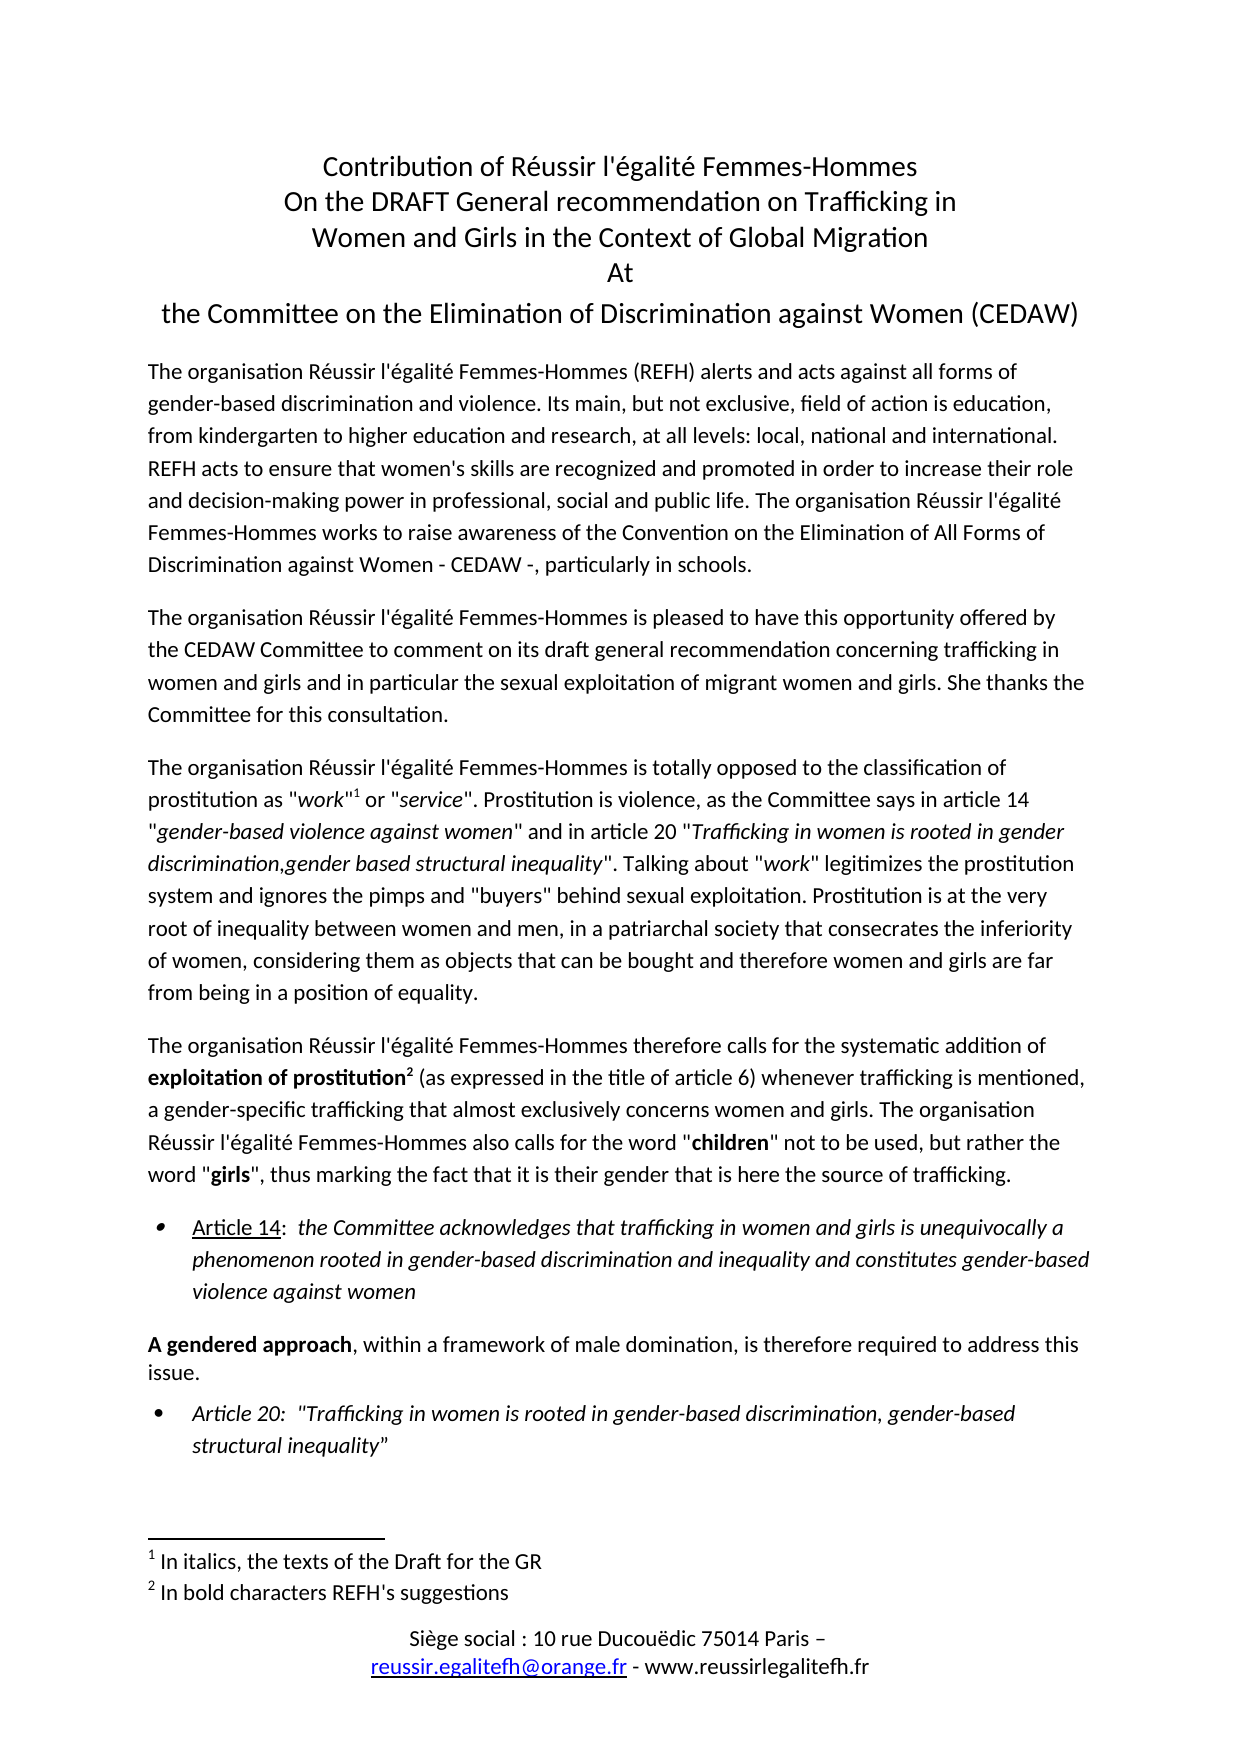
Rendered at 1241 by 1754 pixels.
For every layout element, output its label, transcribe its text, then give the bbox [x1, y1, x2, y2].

list Article 14: the Committee acknowledges that trafficking in women and girls is unequivocally a phenomenon rooted in gender-based discrimination and inequality and constitutes gender-based violence against women [154, 1213, 1093, 1305]
text A gendered approach, within a framework of male domination, is therefore required to address this issue. [148, 1330, 1093, 1386]
text The organisation Réussir l'égalité Femmes-Hommes is totally opposed to the classification of prostitution as "work" or "service". Prostitution is violence, as the Committee says in article 14 "gender-based violence against women" and in article 20 "Trafficking in women is rooted in gender discrimination,gender based structural inequality". Talking about "work" legitimizes the prostitution system and ignores the pimps and "buyers" behind sexual exploitation. Prostitution is at the very root of inequality between women and men, in a patriarchal society that consecrates the inferiority of women, considering them as objects that can be bought and therefore women and girls are far from being in a position of equality. [148, 753, 1093, 1006]
text The organisation Réussir l'égalité Femmes-Hommes is pleased to have this opportunity offered by the CEDAW Committee to comment on its draft general recommendation concerning trafficking in women and girls and in particular the sexual exploitation of migrant women and girls. She thanks the Committee for this consultation. [148, 603, 1093, 728]
text Contribution of Réussir l'égalité Femmes-Hommes On the DRAFT General recommendation on Trafficking in [148, 148, 1093, 219]
list Article 20: "Trafficking in women is rooted in gender-based discrimination, gender-based structural inequality” [154, 1399, 1093, 1459]
text The organisation Réussir l'égalité Femmes-Hommes therefore calls for the systematic addition of exploitation of prostitution (as expressed in the title of article 6) whenever trafficking is mentioned, a gender-specific trafficking that almost exclusively concerns women and girls. The organisation Réussir l'égalité Femmes-Hommes also calls for the word "children" not to be used, but rather the word "girls", thus marking the fact that it is their gender that is here the source of trafficking. [148, 1031, 1093, 1188]
text At the Committee on the Elimination of Discrimination against Women (CEDAW) [148, 254, 1093, 331]
text The organisation Réussir l'égalité Femmes-Hommes (REFH) alerts and acts against all forms of gender-based discrimination and violence. Its main, but not exclusive, field of action is education, from kindergarten to higher education and research, at all levels: local, national and international. REFH acts to ensure that women's skills are recognized and promoted in order to increase their role and decision-making power in professional, social and public life. The organisation Réussir l'égalité Femmes-Hommes works to raise awareness of the Convention on the Elimination of All Forms of Discrimination against Women - CEDAW -, particularly in schools. [148, 357, 1093, 578]
text Women and Girls in the Context of Global Migration [148, 219, 1093, 254]
